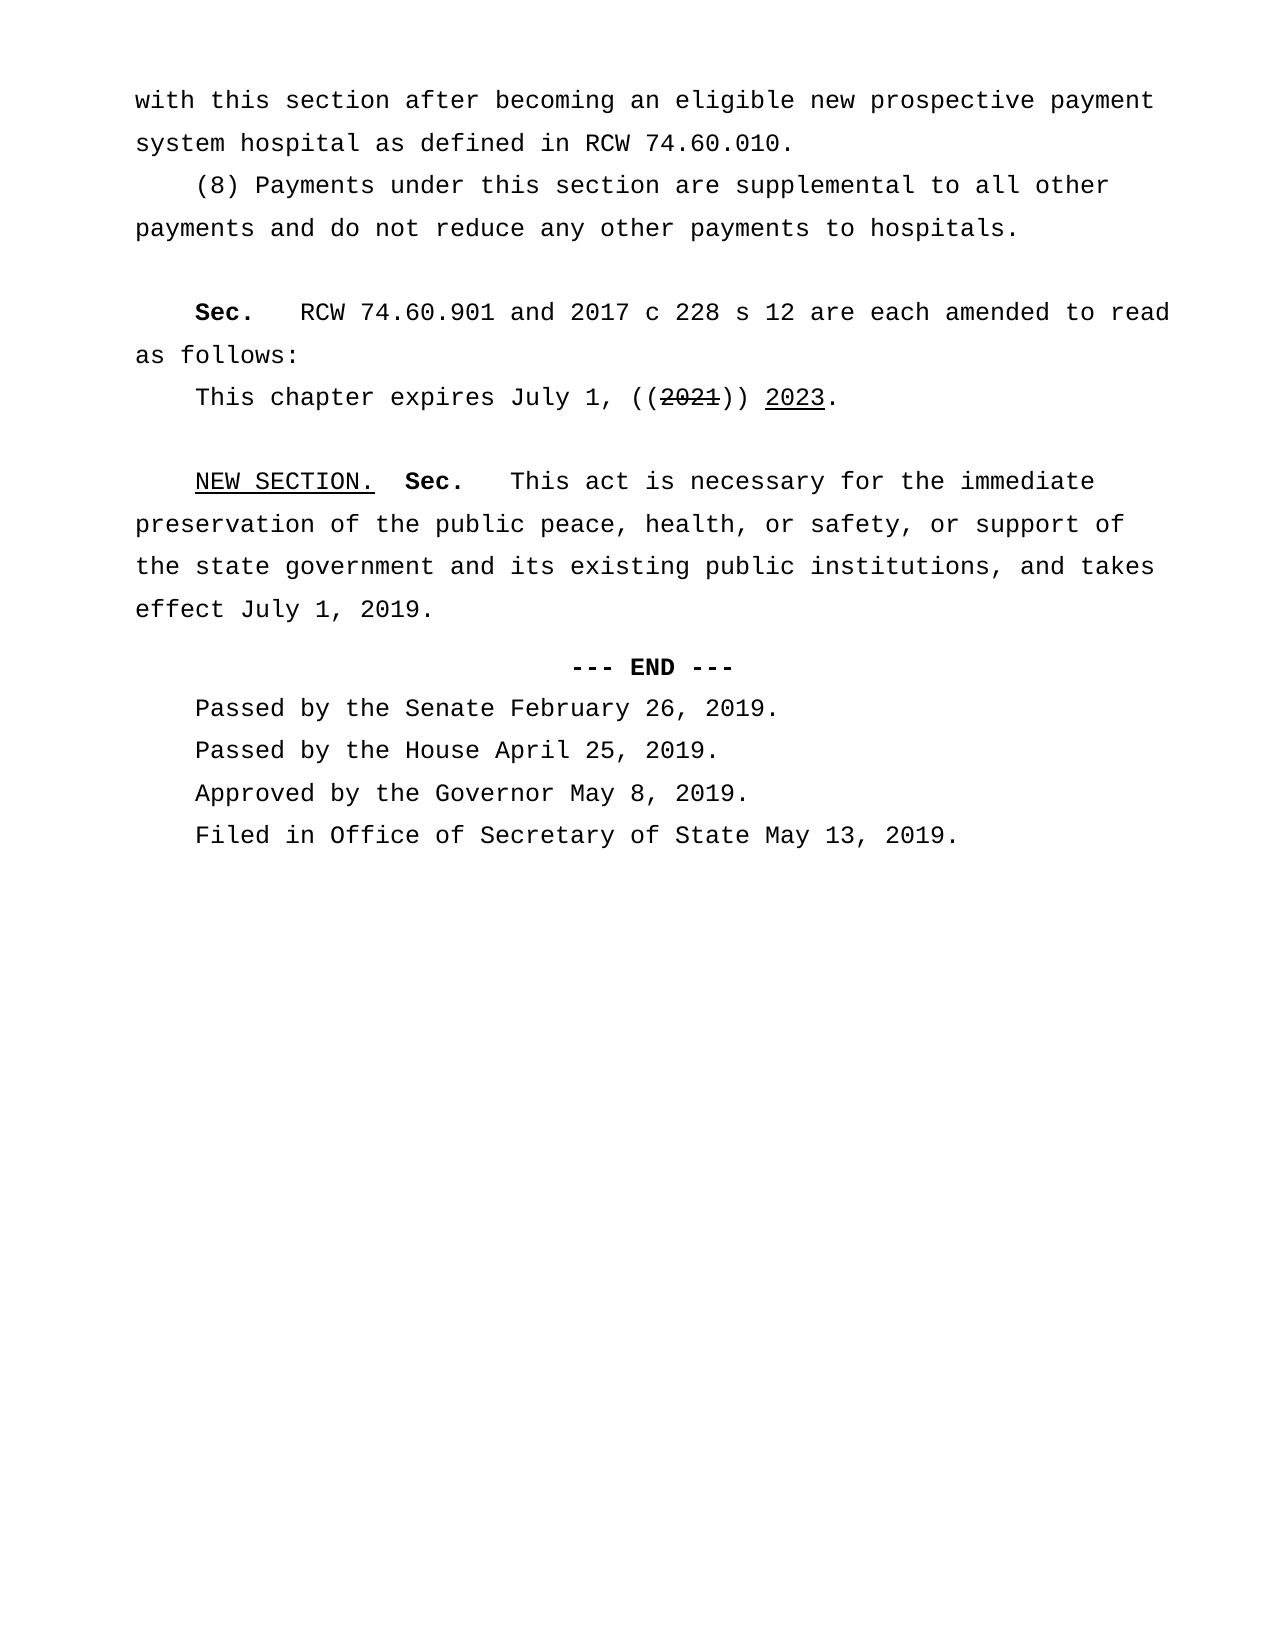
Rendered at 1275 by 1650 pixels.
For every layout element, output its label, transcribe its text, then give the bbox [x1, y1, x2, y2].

text (8) Payments under this section are supplemental to all other payments and do not reduce any other payments to hospitals. [135, 160, 1170, 245]
text Passed by the House April 25, 2019. [135, 725, 1170, 767]
text Passed by the Senate February 26, 2019. [135, 682, 1170, 725]
text --- END --- [135, 654, 1170, 682]
text NEW SECTION. Sec. This act is necessary for the immediate preservation of the public peace, health, or safety, or support of the state government and its existing public institutions, and takes effect July 1, 2019. [135, 456, 1170, 626]
text Approved by the Governor May 8, 2019. [135, 767, 1170, 810]
text This chapter expires July 1, ((2021)) 2023. [135, 372, 1170, 414]
text Filed in Office of Secretary of State May 13, 2019. [135, 810, 1170, 852]
text Sec. RCW 74.60.901 and 2017 c 228 s 12 are each amended to read as follows: [135, 287, 1170, 372]
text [135, 75, 1170, 160]
